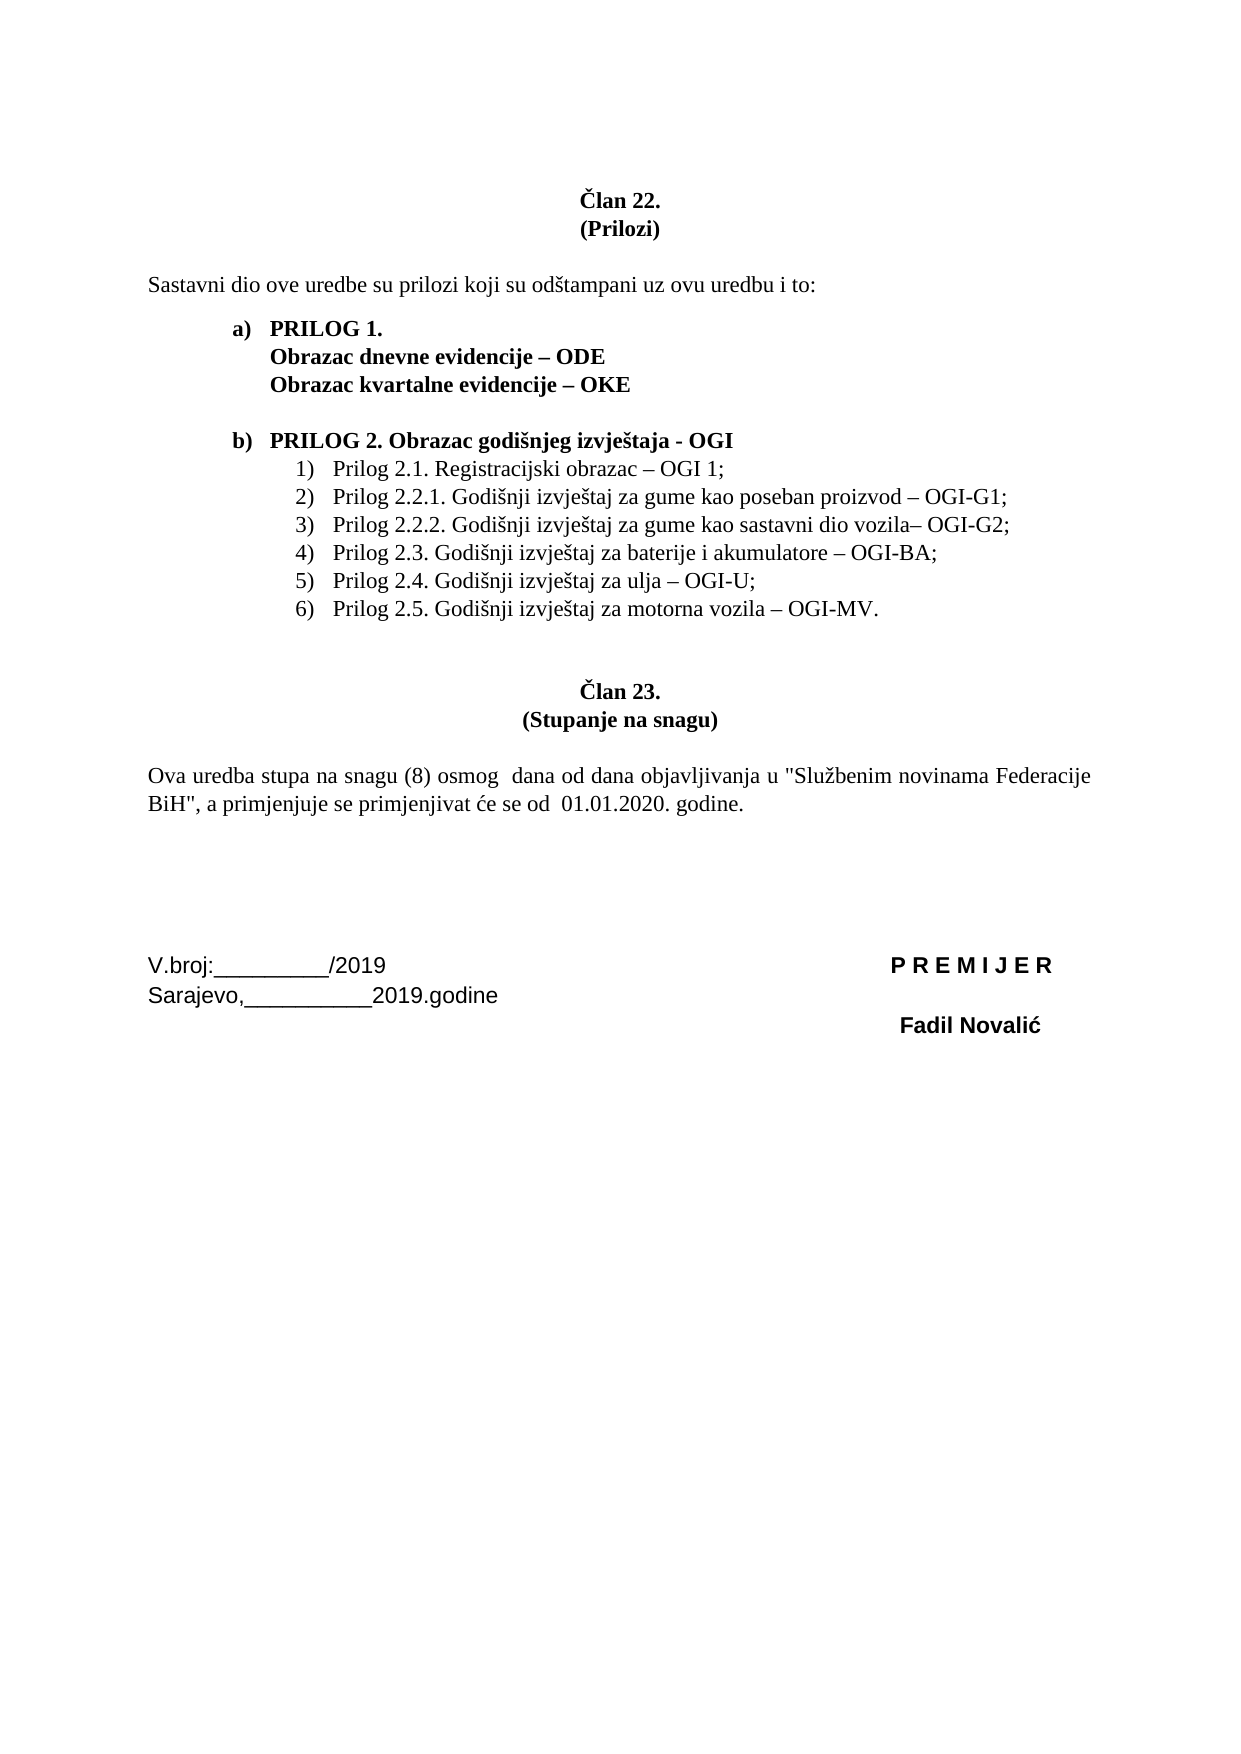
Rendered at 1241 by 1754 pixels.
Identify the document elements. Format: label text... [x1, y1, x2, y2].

list PRILOG 2. Obrazac godišnjeg izvještaja - OGI [232, 427, 1093, 453]
text Sastavni dio ove uredbe su prilozi koji su odštampani uz ovu uredbu i to: [148, 271, 1093, 297]
text Fadil Novalić [148, 1012, 1093, 1039]
list Prilog 2.2.1. Godišnji izvještaj za gume kao poseban proizvod – OGI-G1; [295, 483, 1093, 509]
list PRILOG 1. [232, 315, 1093, 342]
list Prilog 2.2.2. Godišnji izvještaj za gume kao sastavni dio vozila– OGI-G2; [295, 511, 1093, 537]
text V.broj:_________/2019 P R E M I J E R [148, 952, 1093, 978]
list Prilog 2.3. Godišnji izvještaj za baterije i akumulatore – OGI-BA; [295, 539, 1093, 565]
text Član 22. [148, 187, 1093, 213]
text (Prilozi) [148, 215, 1093, 241]
list Prilog 2.1. Registracijski obrazac – OGI 1; [295, 455, 1093, 481]
text (Stupanje na snagu) [148, 706, 1093, 733]
text Obrazac kvartalne evidencije – OKE [269, 371, 1093, 398]
text Ova uredba stupa na snagu (8) osmog dana od dana objavljivanja u "Službenim novinama Federacije BiH", a primjenjuje se primjenjivat će se od 01.01.2020. godine. [148, 762, 1093, 816]
list Prilog 2.5. Godišnji izvještaj za motorna vozila – OGI-MV. [295, 594, 1093, 621]
list Prilog 2.4. Godišnji izvještaj za ulja – OGI-U; [295, 567, 1093, 593]
text Član 23. [148, 678, 1093, 705]
text Sarajevo,__________2019.godine [148, 982, 1093, 1008]
text Obrazac dnevne evidencije – ODE [269, 343, 1093, 370]
